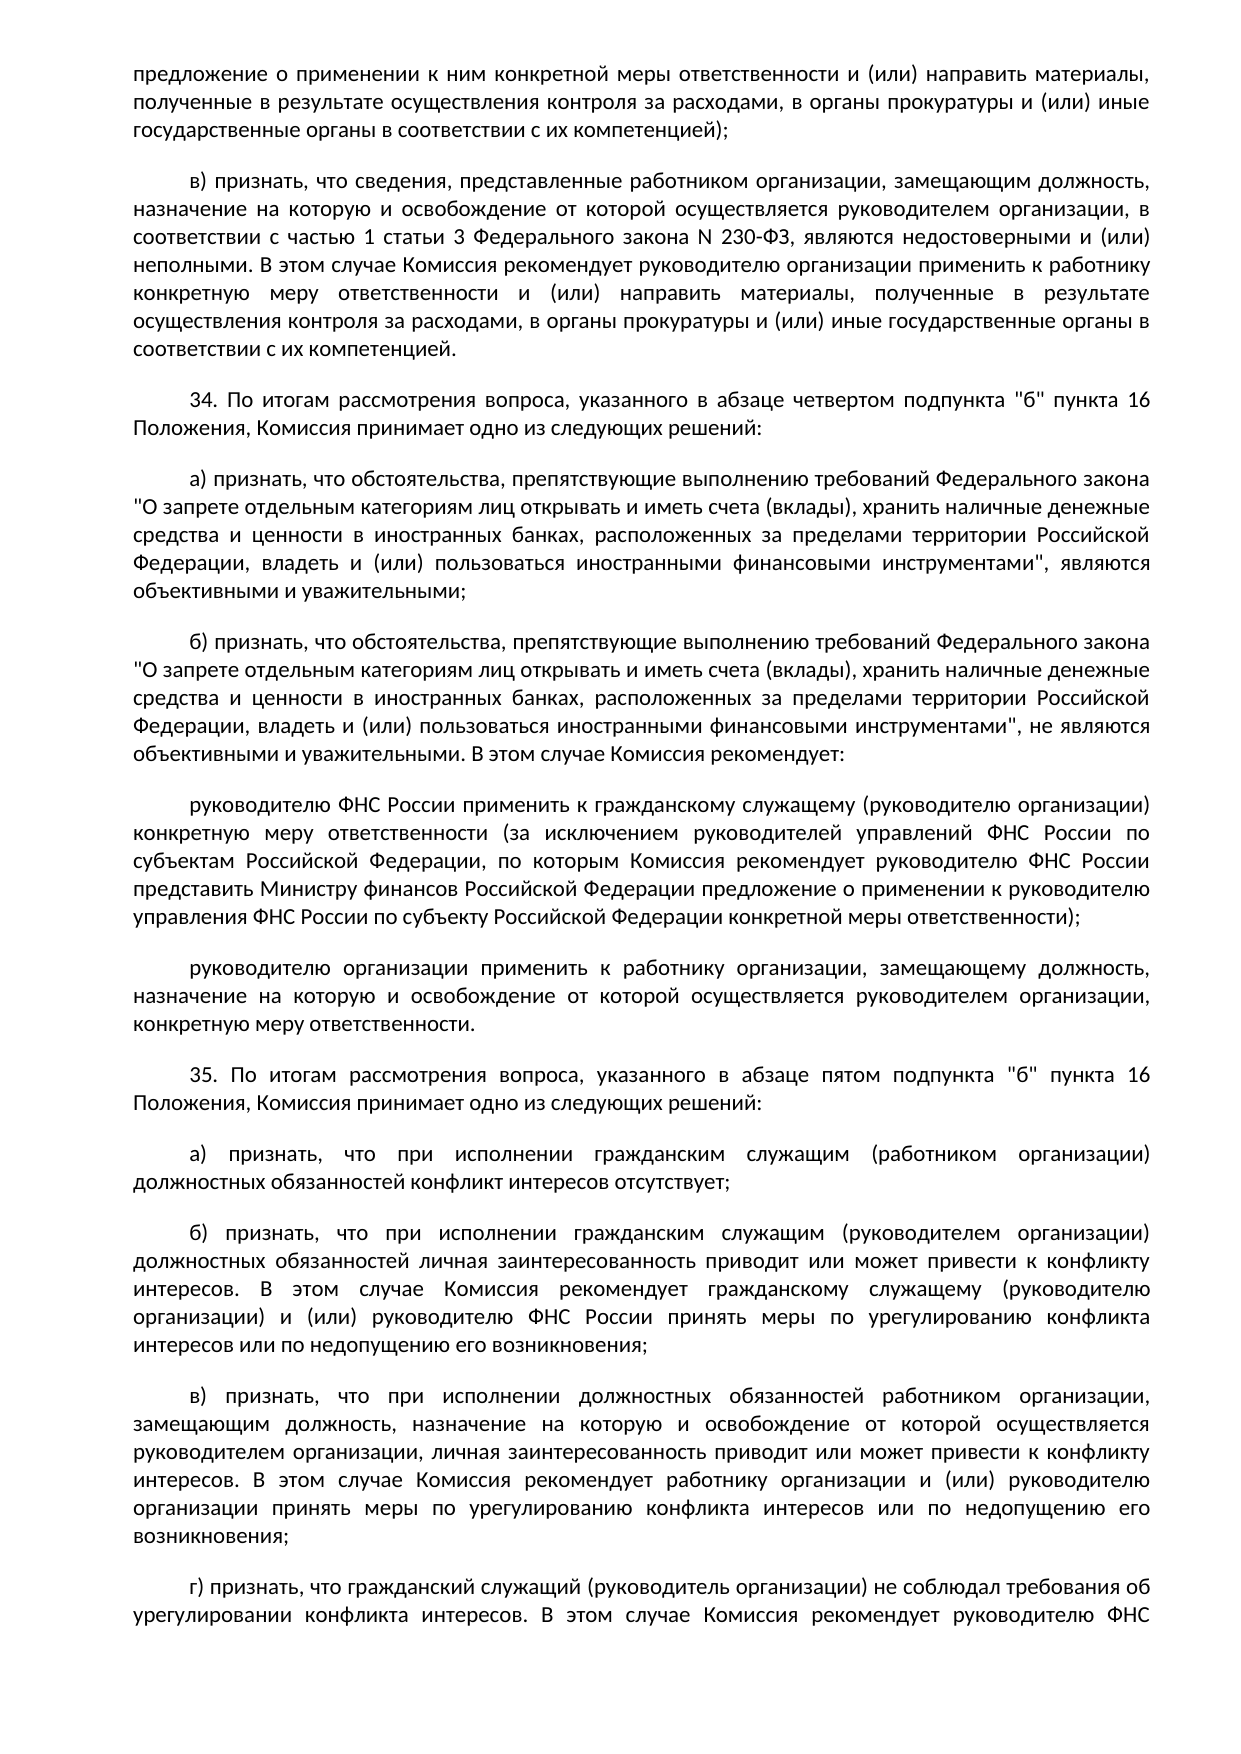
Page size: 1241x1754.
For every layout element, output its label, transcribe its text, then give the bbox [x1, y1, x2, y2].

text в) признать, что сведения, представленные работником организации, замещающим должность, назначение на которую и освобождение от которой осуществляется руководителем организации, в соответствии с частью 1 статьи 3 Федерального закона N 230-ФЗ, являются недостоверными и (или) неполными. В этом случае Комиссия рекомендует руководителю организации применить к работнику конкретную меру ответственности и (или) направить материалы, полученные в результате осуществления контроля за расходами, в органы прокуратуры и (или) иные государственные органы в соответствии с их компетенцией. [133, 166, 1152, 362]
text 35. По итогам рассмотрения вопроса, указанного в абзаце пятом подпункта "б" пункта 16 Положения, Комиссия принимает одно из следующих решений: [133, 1060, 1152, 1116]
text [133, 1572, 1152, 1628]
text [133, 59, 1152, 143]
text в) признать, что при исполнении должностных обязанностей работником организации, замещающим должность, назначение на которую и освобождение от которой осуществляется руководителем организации, личная заинтересованность приводит или может привести к конфликту интересов. В этом случае Комиссия рекомендует работнику организации и (или) руководителю организации принять меры по урегулированию конфликта интересов или по недопущению его возникновения; [133, 1381, 1152, 1549]
text а) признать, что при исполнении гражданским служащим (работником организации) должностных обязанностей конфликт интересов отсутствует; [133, 1139, 1152, 1195]
text б) признать, что при исполнении гражданским служащим (руководителем организации) должностных обязанностей личная заинтересованность приводит или может привести к конфликту интересов. В этом случае Комиссия рекомендует гражданскому служащему (руководителю организации) и (или) руководителю ФНС России принять меры по урегулированию конфликта интересов или по недопущению его возникновения; [133, 1218, 1152, 1358]
text руководителю ФНС России применить к гражданскому служащему (руководителю организации) конкретную меру ответственности (за исключением руководителей управлений ФНС России по субъектам Российской Федерации, по которым Комиссия рекомендует руководителю ФНС России представить Министру финансов Российской Федерации предложение о применении к руководителю управления ФНС России по субъекту Российской Федерации конкретной меры ответственности); [133, 790, 1152, 930]
text руководителю организации применить к работнику организации, замещающему должность, назначение на которую и освобождение от которой осуществляется руководителем организации, конкретную меру ответственности. [133, 953, 1152, 1037]
text 34. По итогам рассмотрения вопроса, указанного в абзаце четвертом подпункта "б" пункта 16 Положения, Комиссия принимает одно из следующих решений: [133, 385, 1152, 441]
text б) признать, что обстоятельства, препятствующие выполнению требований Федерального закона "О запрете отдельным категориям лиц открывать и иметь счета (вклады), хранить наличные денежные средства и ценности в иностранных банках, расположенных за пределами территории Российской Федерации, владеть и (или) пользоваться иностранными финансовыми инструментами", не являются объективными и уважительными. В этом случае Комиссия рекомендует: [133, 627, 1152, 767]
text а) признать, что обстоятельства, препятствующие выполнению требований Федерального закона "О запрете отдельным категориям лиц открывать и иметь счета (вклады), хранить наличные денежные средства и ценности в иностранных банках, расположенных за пределами территории Российской Федерации, владеть и (или) пользоваться иностранными финансовыми инструментами", являются объективными и уважительными; [133, 464, 1152, 604]
